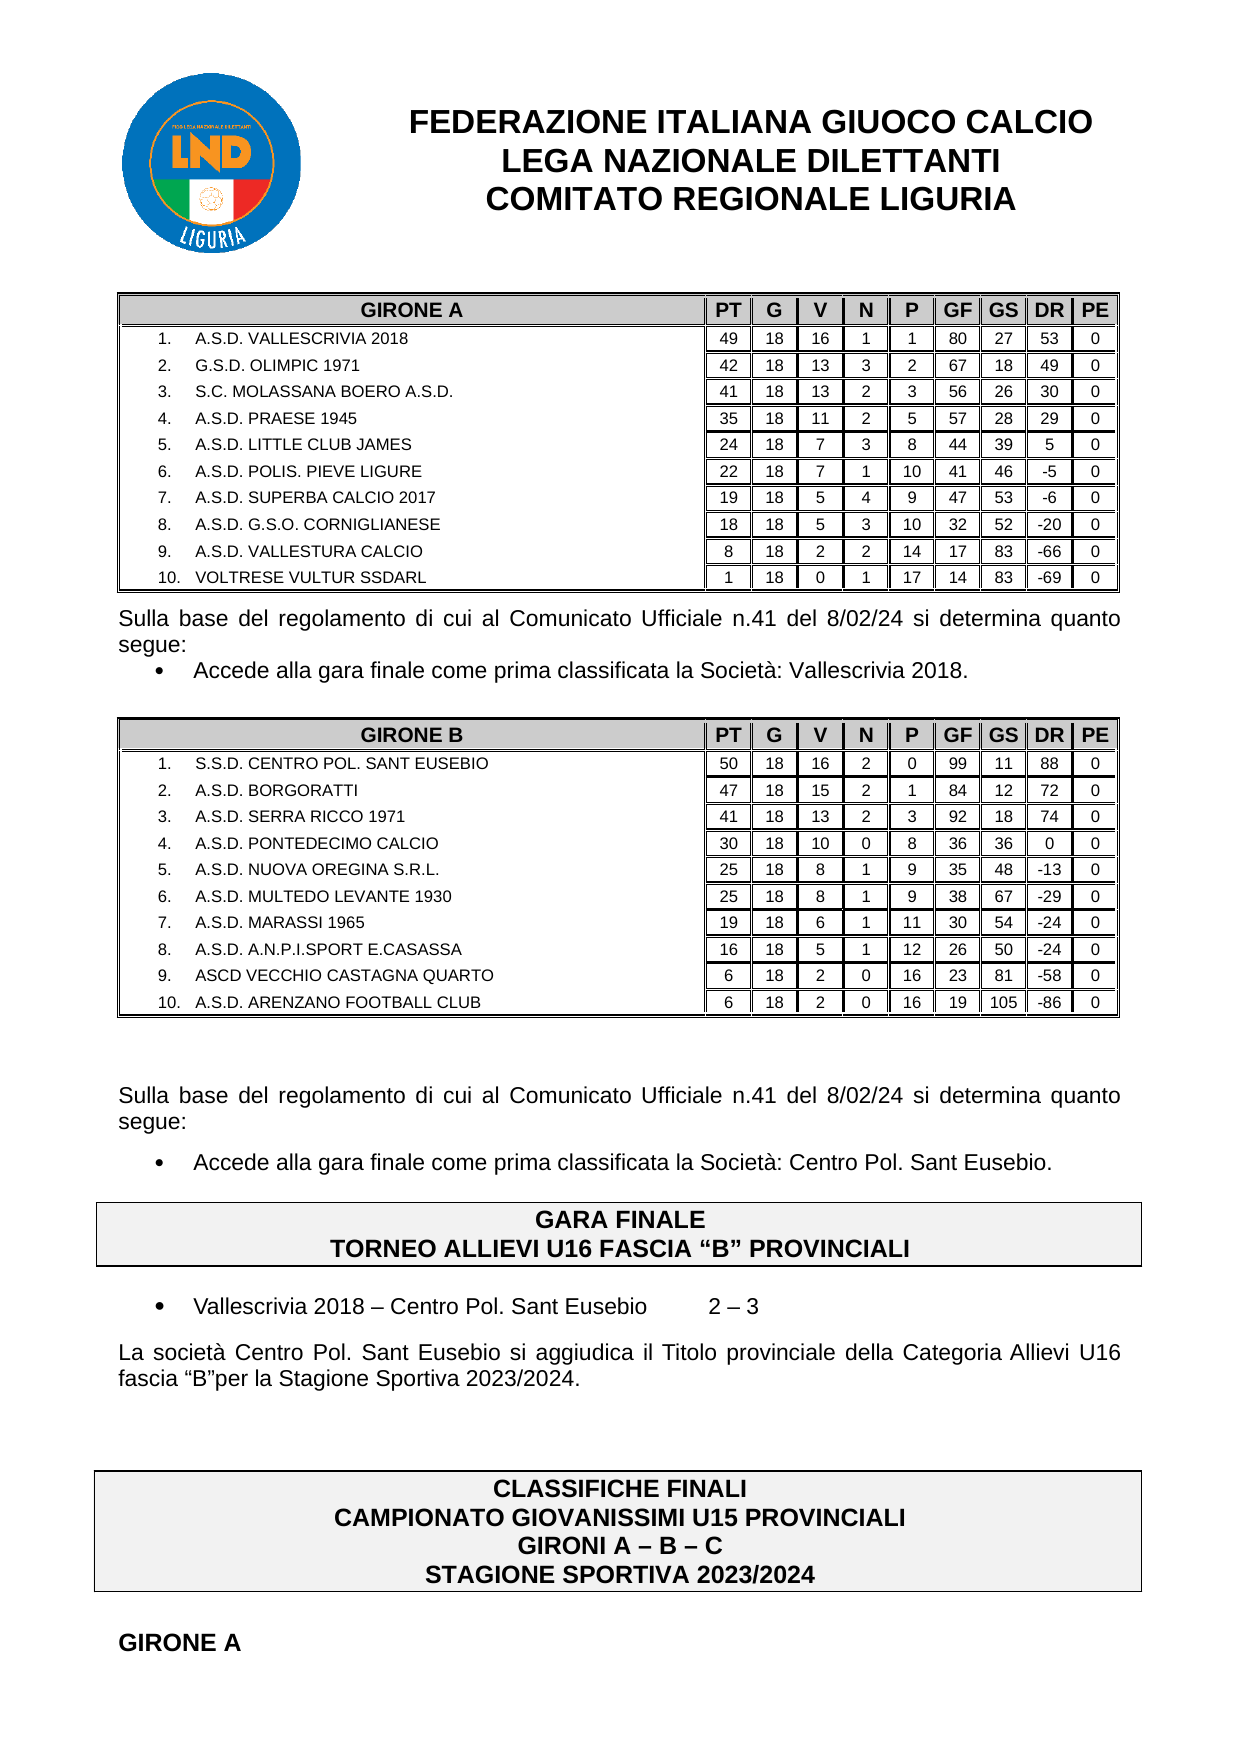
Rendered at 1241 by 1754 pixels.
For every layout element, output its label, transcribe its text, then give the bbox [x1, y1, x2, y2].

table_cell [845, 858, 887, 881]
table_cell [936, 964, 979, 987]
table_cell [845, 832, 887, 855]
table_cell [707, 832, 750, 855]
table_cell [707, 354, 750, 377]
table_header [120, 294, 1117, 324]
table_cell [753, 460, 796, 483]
text STAGIONE SPORTIVA 2023/2024 [95, 1556, 1141, 1591]
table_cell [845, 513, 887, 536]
text CAMPIONATO GIOVANISSIMI U15 PROVINCIALI [95, 1499, 1141, 1528]
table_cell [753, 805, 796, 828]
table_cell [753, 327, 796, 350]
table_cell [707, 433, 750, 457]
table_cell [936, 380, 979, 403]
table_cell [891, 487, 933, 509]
list Vallescrivia 2018 – Centro Pol. Sant Eusebio 2 – 3 [156, 1293, 1122, 1319]
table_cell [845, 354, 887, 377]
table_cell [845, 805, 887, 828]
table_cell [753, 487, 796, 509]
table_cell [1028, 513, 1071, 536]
text TORNEO ALLIEVI U16 FASCIA “B” PROVINCIALI [97, 1231, 1141, 1265]
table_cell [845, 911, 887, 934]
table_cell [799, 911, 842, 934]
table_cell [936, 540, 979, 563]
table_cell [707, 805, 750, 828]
text GIRONE A [118, 1628, 1122, 1657]
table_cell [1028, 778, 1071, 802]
text GARA FINALE [97, 1203, 1141, 1231]
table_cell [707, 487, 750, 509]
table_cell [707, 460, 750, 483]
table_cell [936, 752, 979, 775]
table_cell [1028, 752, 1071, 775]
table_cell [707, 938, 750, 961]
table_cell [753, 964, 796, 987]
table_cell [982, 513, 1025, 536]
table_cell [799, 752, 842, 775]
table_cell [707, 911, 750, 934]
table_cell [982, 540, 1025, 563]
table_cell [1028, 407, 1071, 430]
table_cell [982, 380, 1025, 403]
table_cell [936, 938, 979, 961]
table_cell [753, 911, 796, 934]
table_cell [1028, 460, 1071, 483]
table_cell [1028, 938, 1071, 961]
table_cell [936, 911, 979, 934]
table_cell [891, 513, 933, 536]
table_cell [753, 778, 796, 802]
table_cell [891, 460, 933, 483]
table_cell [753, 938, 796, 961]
list Accede alla gara finale come prima classificata la Società: Vallescrivia 2018. [156, 657, 1122, 683]
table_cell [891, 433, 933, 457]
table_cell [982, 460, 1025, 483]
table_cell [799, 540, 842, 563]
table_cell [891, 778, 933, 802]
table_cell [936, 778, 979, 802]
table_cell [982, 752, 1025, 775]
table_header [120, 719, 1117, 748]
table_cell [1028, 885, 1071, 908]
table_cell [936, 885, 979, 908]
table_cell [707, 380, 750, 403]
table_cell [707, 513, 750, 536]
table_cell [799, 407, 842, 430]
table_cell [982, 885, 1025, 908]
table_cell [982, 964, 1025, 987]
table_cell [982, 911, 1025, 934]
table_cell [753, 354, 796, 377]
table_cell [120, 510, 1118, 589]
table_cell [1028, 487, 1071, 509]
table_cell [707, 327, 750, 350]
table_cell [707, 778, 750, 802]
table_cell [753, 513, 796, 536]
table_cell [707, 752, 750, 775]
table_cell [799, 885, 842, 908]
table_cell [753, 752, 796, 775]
text Sulla base del regolamento di cui al Comunicato Ufficiale n.41 del 8/02/24 si determina quanto segue: [118, 1082, 1122, 1135]
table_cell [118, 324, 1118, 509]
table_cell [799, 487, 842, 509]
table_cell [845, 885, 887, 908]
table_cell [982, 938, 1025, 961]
text La società Centro Pol. Sant Eusebio si aggiudica il Titolo provinciale della Categoria Allievi U16 fascia “B”per la Stagione Sportiva 2023/2024. [118, 1338, 1122, 1391]
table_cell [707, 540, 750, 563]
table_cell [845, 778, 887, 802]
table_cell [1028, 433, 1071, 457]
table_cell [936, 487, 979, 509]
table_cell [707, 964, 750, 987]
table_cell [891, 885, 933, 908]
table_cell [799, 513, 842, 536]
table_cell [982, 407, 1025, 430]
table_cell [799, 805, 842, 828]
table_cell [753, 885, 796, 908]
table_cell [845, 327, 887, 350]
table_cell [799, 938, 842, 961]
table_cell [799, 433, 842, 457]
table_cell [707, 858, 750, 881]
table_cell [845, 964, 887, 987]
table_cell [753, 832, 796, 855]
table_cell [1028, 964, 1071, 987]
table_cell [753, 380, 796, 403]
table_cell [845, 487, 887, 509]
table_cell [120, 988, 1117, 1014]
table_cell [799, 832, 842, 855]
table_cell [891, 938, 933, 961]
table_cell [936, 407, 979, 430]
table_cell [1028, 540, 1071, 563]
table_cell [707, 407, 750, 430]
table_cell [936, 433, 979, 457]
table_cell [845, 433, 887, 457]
picture [122, 73, 301, 253]
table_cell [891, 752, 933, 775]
list Accede alla gara finale come prima classificata la Società: Centro Pol. Sant Eusebio. [156, 1149, 1122, 1175]
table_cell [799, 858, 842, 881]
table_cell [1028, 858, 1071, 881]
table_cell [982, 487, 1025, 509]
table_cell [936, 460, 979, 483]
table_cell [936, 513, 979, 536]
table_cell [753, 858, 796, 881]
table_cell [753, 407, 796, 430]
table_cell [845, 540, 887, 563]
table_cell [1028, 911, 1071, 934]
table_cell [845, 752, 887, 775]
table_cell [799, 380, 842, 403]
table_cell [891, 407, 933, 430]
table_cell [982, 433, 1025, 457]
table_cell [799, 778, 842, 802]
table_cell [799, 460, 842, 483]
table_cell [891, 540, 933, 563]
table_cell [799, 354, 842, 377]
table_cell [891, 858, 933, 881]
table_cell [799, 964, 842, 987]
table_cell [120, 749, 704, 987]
text CLASSIFICHE FINALI [95, 1472, 1141, 1499]
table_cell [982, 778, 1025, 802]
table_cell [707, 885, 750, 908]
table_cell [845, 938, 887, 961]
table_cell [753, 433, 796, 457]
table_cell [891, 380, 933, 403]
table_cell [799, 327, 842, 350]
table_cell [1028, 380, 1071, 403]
text Sulla base del regolamento di cui al Comunicato Ufficiale n.41 del 8/02/24 si determina quanto segue: [118, 604, 1122, 657]
text GIRONI A – B – C [95, 1528, 1141, 1556]
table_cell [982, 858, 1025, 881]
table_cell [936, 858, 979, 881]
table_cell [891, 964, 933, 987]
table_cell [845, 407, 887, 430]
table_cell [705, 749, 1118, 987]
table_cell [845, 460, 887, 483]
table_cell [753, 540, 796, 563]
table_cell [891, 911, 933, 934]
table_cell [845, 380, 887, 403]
